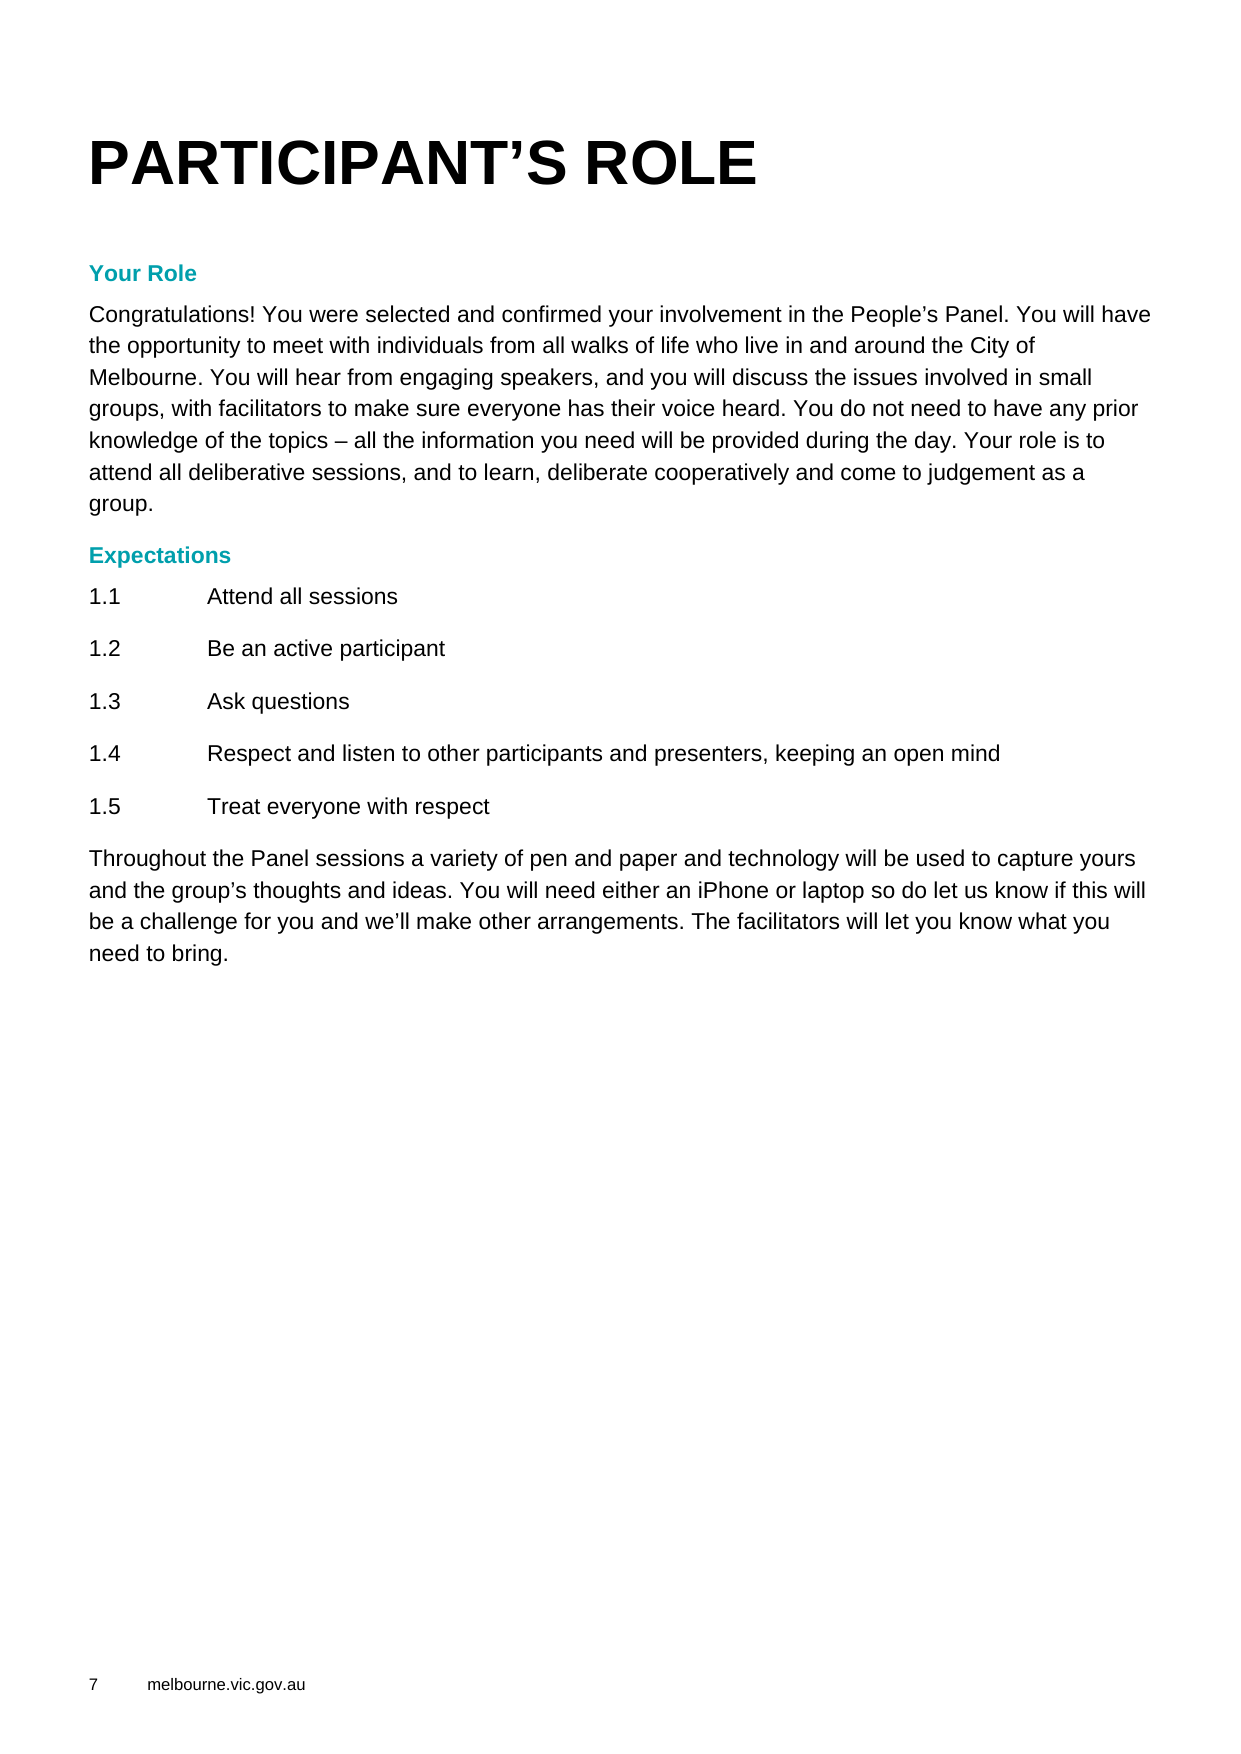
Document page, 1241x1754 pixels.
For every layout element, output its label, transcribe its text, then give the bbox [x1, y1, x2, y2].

text Congratulations! You were selected and confirmed your involvement in the People’s Panel. You will have the opportunity to meet with individuals from all walks of life who live in and around the City of Melbourne. You will hear from engaging speakers, and you will discuss the issues involved in small groups, with facilitators to make sure everyone has their voice heard. You do not need to have any prior knowledge of the topics – all the information you need will be provided during the day. Your role is to attend all deliberative sessions, and to learn, deliberate cooperatively and come to judgement as a group. [89, 301, 1152, 516]
subtitle Expectations [89, 542, 1152, 569]
text 1.4 Respect and listen to other participants and presenters, keeping an open mind [89, 740, 1152, 767]
text Throughout the Panel sessions a variety of pen and paper and technology will be used to capture yours and the group’s thoughts and ideas. You will need either an iPhone or laptop so do let us know if this will be a challenge for you and we’ll make other arrangements. The facilitators will let you know what you need to bring. [89, 845, 1152, 966]
text 1.3 Ask questions [89, 688, 1152, 714]
subtitle PARTICIPANT’S ROLE [89, 133, 1152, 197]
text 1.1 Attend all sessions [89, 583, 1152, 609]
text 1.5 Treat everyone with respect [89, 793, 1152, 819]
text 1.2 Be an active participant [89, 635, 1152, 662]
subtitle Your Role [89, 260, 1152, 286]
